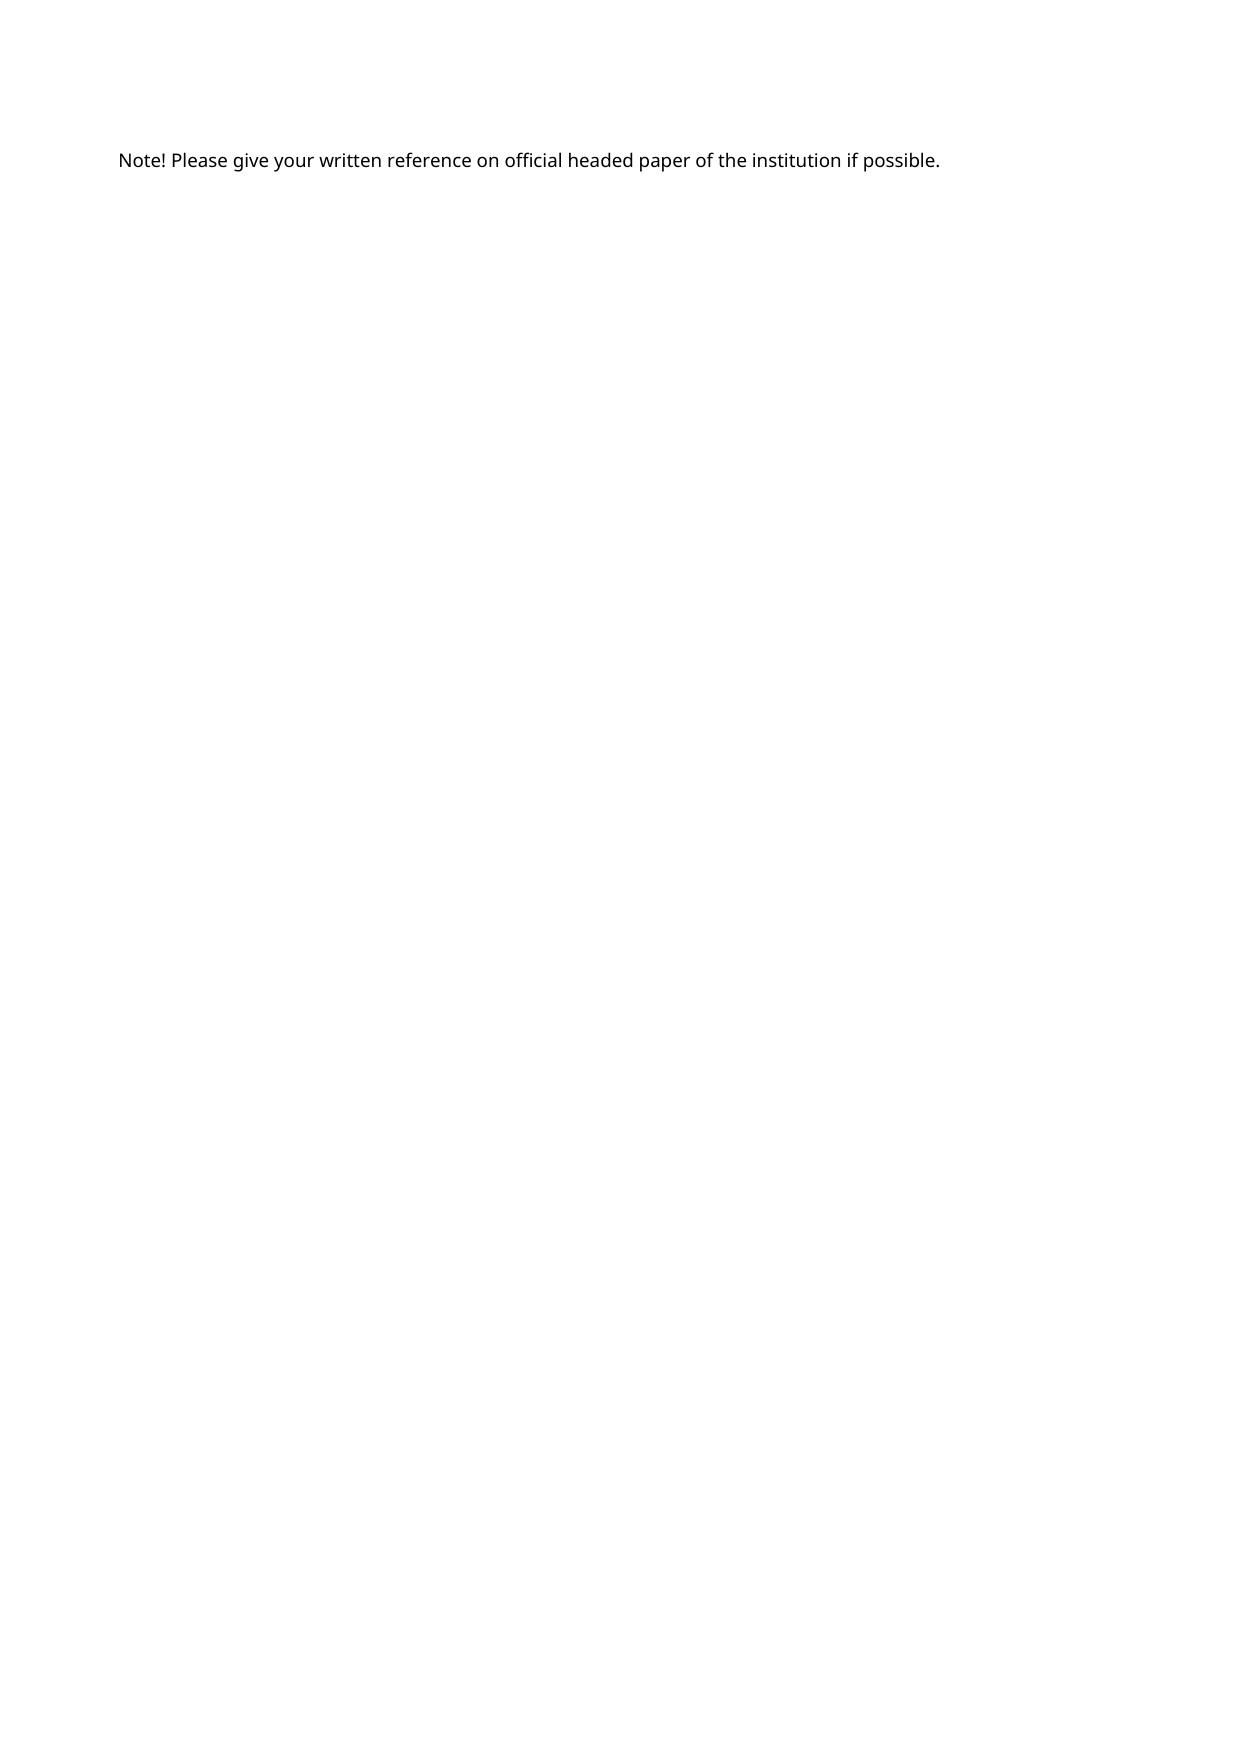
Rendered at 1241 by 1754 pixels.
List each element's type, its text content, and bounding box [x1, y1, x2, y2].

text Note! Please give your written reference on official headed paper of the institution if possible. [118, 148, 1122, 173]
